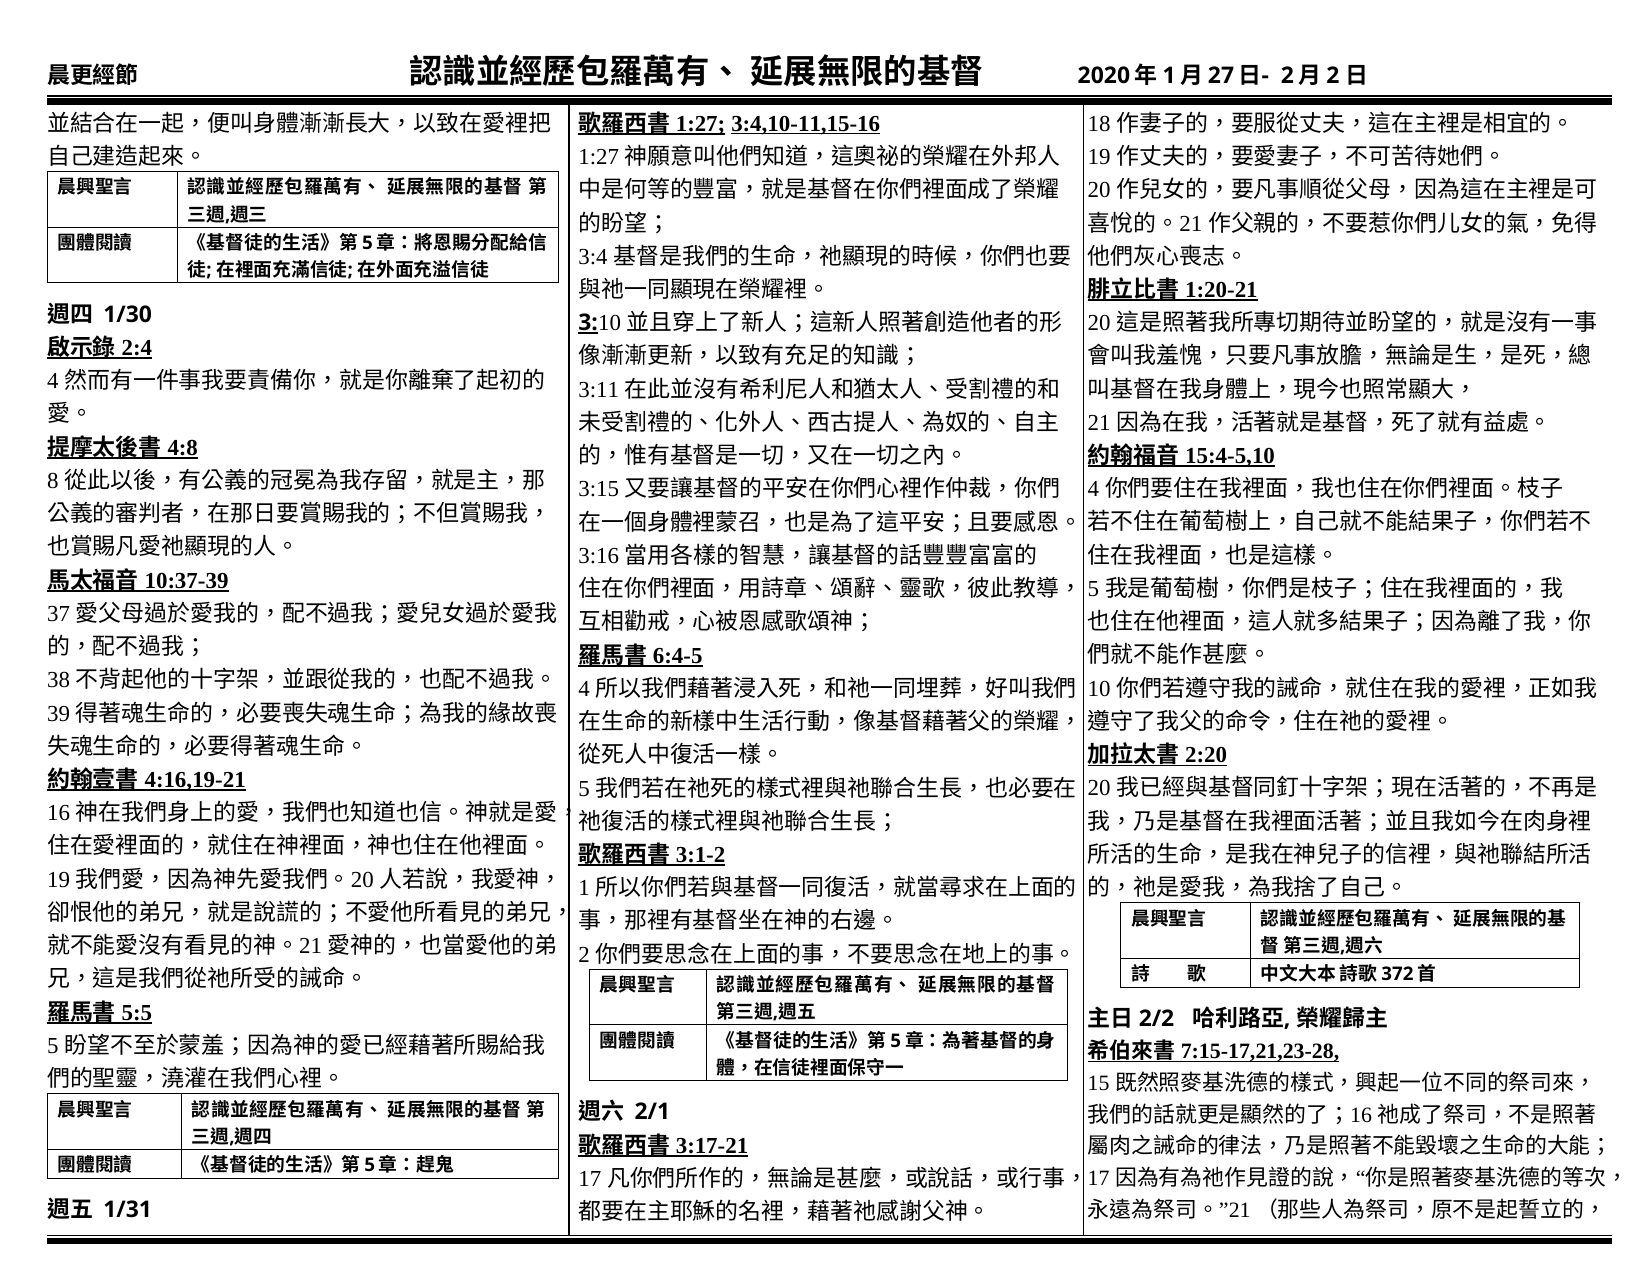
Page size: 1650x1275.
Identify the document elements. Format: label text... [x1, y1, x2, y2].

text 3:10 並且穿上了新人；這新人照著創造他者的形像漸漸更新，以致有充足的知識； [578, 304, 1078, 371]
text 5 我是葡萄樹，你們是枝子；住在我裡面的，我 [1087, 570, 1612, 603]
table_header 晨興聖言 [1121, 903, 1250, 958]
text 16 神在我們身上的愛，我們也知道也信。神就是愛，住在愛裡面的，就住在神裡面，神也住在他裡面。19 我們愛，因為神先愛我們。20 人若說，我愛神，卻恨他的弟兄，就是說謊的；不愛他所看見的弟兄，就不能愛沒有看見的神。21 愛神的，也當愛他的弟兄，這是我們從祂所受的誡命。 [47, 794, 559, 993]
text 3:4 基督是我們的生命，祂顯現的時候，你們也要與祂一同顯現在榮耀裡。 [578, 238, 1078, 304]
text 羅馬書 5:5 [47, 993, 559, 1027]
text 歌羅西書 3:1-2 [578, 836, 1078, 869]
text 主日 2/2 哈利路亞, 榮耀歸主 [1087, 1000, 1612, 1033]
text 17 凡你們所作的，無論是甚麼，或說話，或行事，都要在主耶穌的名裡，藉著祂感謝父神。 [578, 1160, 1078, 1226]
table_cell 《基督徒的生活》第5章：為著基督的身體，在信徒裡面保守一 [707, 1025, 1067, 1079]
text 8 從此以後，有公義的冠冕為我存留，就是主，那公義的審判者，在那日要賞賜我的；不但賞賜我，也賞賜凡愛祂顯現的人。 [47, 462, 559, 561]
text 20 我已經與基督同釘十字架；現在活著的，不再是我，乃是基督在我裡面活著；並且我如今在肉身裡所活的生命，是我在神兒子的信裡，與祂聯結所活的，祂是愛我，為我捨了自己。 [1087, 769, 1612, 902]
text 4:16 本於祂，全身藉著每一豐富供應的節，並藉著每一部分依其度量而有的功用，得以聯絡在一起，並結合在一起，便叫身體漸漸長大，以致在愛裡把自己建造起來。 [47, 105, 559, 171]
table_header 認識並經歷包羅萬有、 延展無限的基督 第三週,週四 [182, 1094, 558, 1148]
text 10 你們若遵守我的誡命，就住在我的愛裡，正如我遵守了我父的命令，住在祂的愛裡。 [1087, 669, 1612, 736]
table_header 認識並經歷包羅萬有、 延展無限的基督 第三週,週三 [178, 172, 558, 227]
text 3:15 又要讓基督的平安在你們心裡作仲裁，你們 [578, 470, 1078, 503]
text 提摩太後書 4:8 [47, 428, 559, 462]
text 希伯來書 7:15-17,21,23-28, [1087, 1033, 1612, 1065]
text 2 你們要思念在上面的事，不要思念在地上的事。 [578, 936, 1078, 969]
text 週四 1/30 [47, 296, 559, 329]
text 約翰福音 15:4-5,10 [1087, 437, 1612, 470]
text 的，惟有基督是一切，又在一切之內。 [578, 437, 1078, 470]
table_header 晨興聖言 [48, 1094, 181, 1148]
text 啟示錄 2:4 [47, 329, 559, 362]
text 馬太福音 10:37-39 [47, 561, 559, 595]
text 4 你們要住在我裡面，我也住在你們裡面。枝子 [1087, 470, 1612, 503]
table_header 認識並經歷包羅萬有、 延展無限的基督 第三週,週五 [707, 970, 1067, 1024]
table_cell 團體閱讀 [48, 228, 177, 282]
table_cell 《基督徒的生活》第5章：將恩賜分配給信徒; 在裡面充滿信徒; 在外面充溢信徒 [178, 228, 558, 282]
table_header 認識並經歷包羅萬有、 延展無限的基督 第三週,週六 [1251, 903, 1579, 958]
text 1 所以你們若與基督一同復活，就當尋求在上面的事，那裡有基督坐在神的右邊。 [578, 869, 1078, 936]
text 3:11 在此並沒有希利尼人和猶太人、受割禮的和 [578, 371, 1078, 404]
text 週六 2/1 [578, 1093, 1078, 1126]
text 20 這是照著我所專切期待並盼望的，就是沒有一事會叫我羞愧，只要凡事放膽，無論是生，是死，總叫基督在我身體上，現今也照常顯大， [1087, 304, 1612, 404]
table_cell 中文大本 詩歌372首 [1251, 959, 1579, 987]
text 歌羅西書 1:27; 3:4,10-11,15-16 [578, 105, 1078, 138]
table_header 晨興聖言 [48, 172, 177, 227]
table_header 晨興聖言 [590, 970, 706, 1024]
text 21 因為在我，活著就是基督，死了就有益處。 [1087, 404, 1612, 437]
text 週五 1/31 [47, 1191, 559, 1224]
table_cell 團體閱讀 [590, 1025, 706, 1079]
text 4 所以我們藉著浸入死，和祂一同埋葬，好叫我們在生命的新樣中生活行動，像基督藉著父的榮耀，從死人中復活一樣。 [578, 670, 1078, 769]
text 若不住在葡萄樹上，自己就不能結果子，你們若不住在我裡面，也是這樣。 [1087, 503, 1612, 570]
text 19 作丈夫的，要愛妻子，不可苦待她們。 [1087, 138, 1612, 171]
text 4 然而有一件事我要責備你，就是你離棄了起初的愛。 [47, 362, 559, 428]
text 住在你們裡面，用詩章、頌辭、靈歌，彼此教導，互相勸戒，心被恩感歌頌神； [578, 570, 1078, 636]
text 5 盼望不至於蒙羞；因為神的愛已經藉著所賜給我們的聖靈，澆灌在我們心裡。 [47, 1027, 559, 1093]
text 18 作妻子的，要服從丈夫，這在主裡是相宜的。 [1087, 105, 1612, 138]
text 腓立比書 1:20-21 [1087, 271, 1612, 304]
text 在一個身體裡蒙召，也是為了這平安；且要感恩。3:16 當用各樣的智慧，讓基督的話豐豐富富的 [578, 503, 1078, 570]
text 約翰壹書 4:16,19-21 [47, 761, 559, 794]
text 加拉太書 2:20 [1087, 736, 1612, 769]
text 5 我們若在祂死的樣式裡與祂聯合生長，也必要在祂復活的樣式裡與祂聯合生長； [578, 769, 1078, 836]
text 39 得著魂生命的，必要喪失魂生命；為我的緣故喪失魂生命的，必要得著魂生命。 [47, 694, 559, 761]
table_cell 《基督徒的生活》第5章：趕鬼 [182, 1150, 558, 1177]
text 也住在他裡面，這人就多結果子；因為離了我，你們就不能作甚麼。 [1087, 603, 1612, 669]
table_cell 詩 歌 [1121, 959, 1250, 987]
text 37 愛父母過於愛我的，配不過我；愛兒女過於愛我的，配不過我； [47, 595, 559, 661]
text 38 不背起他的十字架，並跟從我的，也配不過我。 [47, 661, 559, 694]
text 20 作兒女的，要凡事順從父母，因為這在主裡是可喜悅的。21 作父親的，不要惹你們儿女的氣，免得他們灰心喪志。 [1087, 171, 1612, 271]
text 歌羅西書 3:17-21 [578, 1126, 1078, 1160]
table_cell 團體閱讀 [48, 1150, 181, 1177]
text 未受割禮的、化外人、西古提人、為奴的、自主 [578, 404, 1078, 437]
text 1:27 神願意叫他們知道，這奧祕的榮耀在外邦人中是何等的豐富，就是基督在你們裡面成了榮耀的盼望； [578, 138, 1078, 238]
text 羅馬書 6:4-5 [578, 636, 1078, 670]
